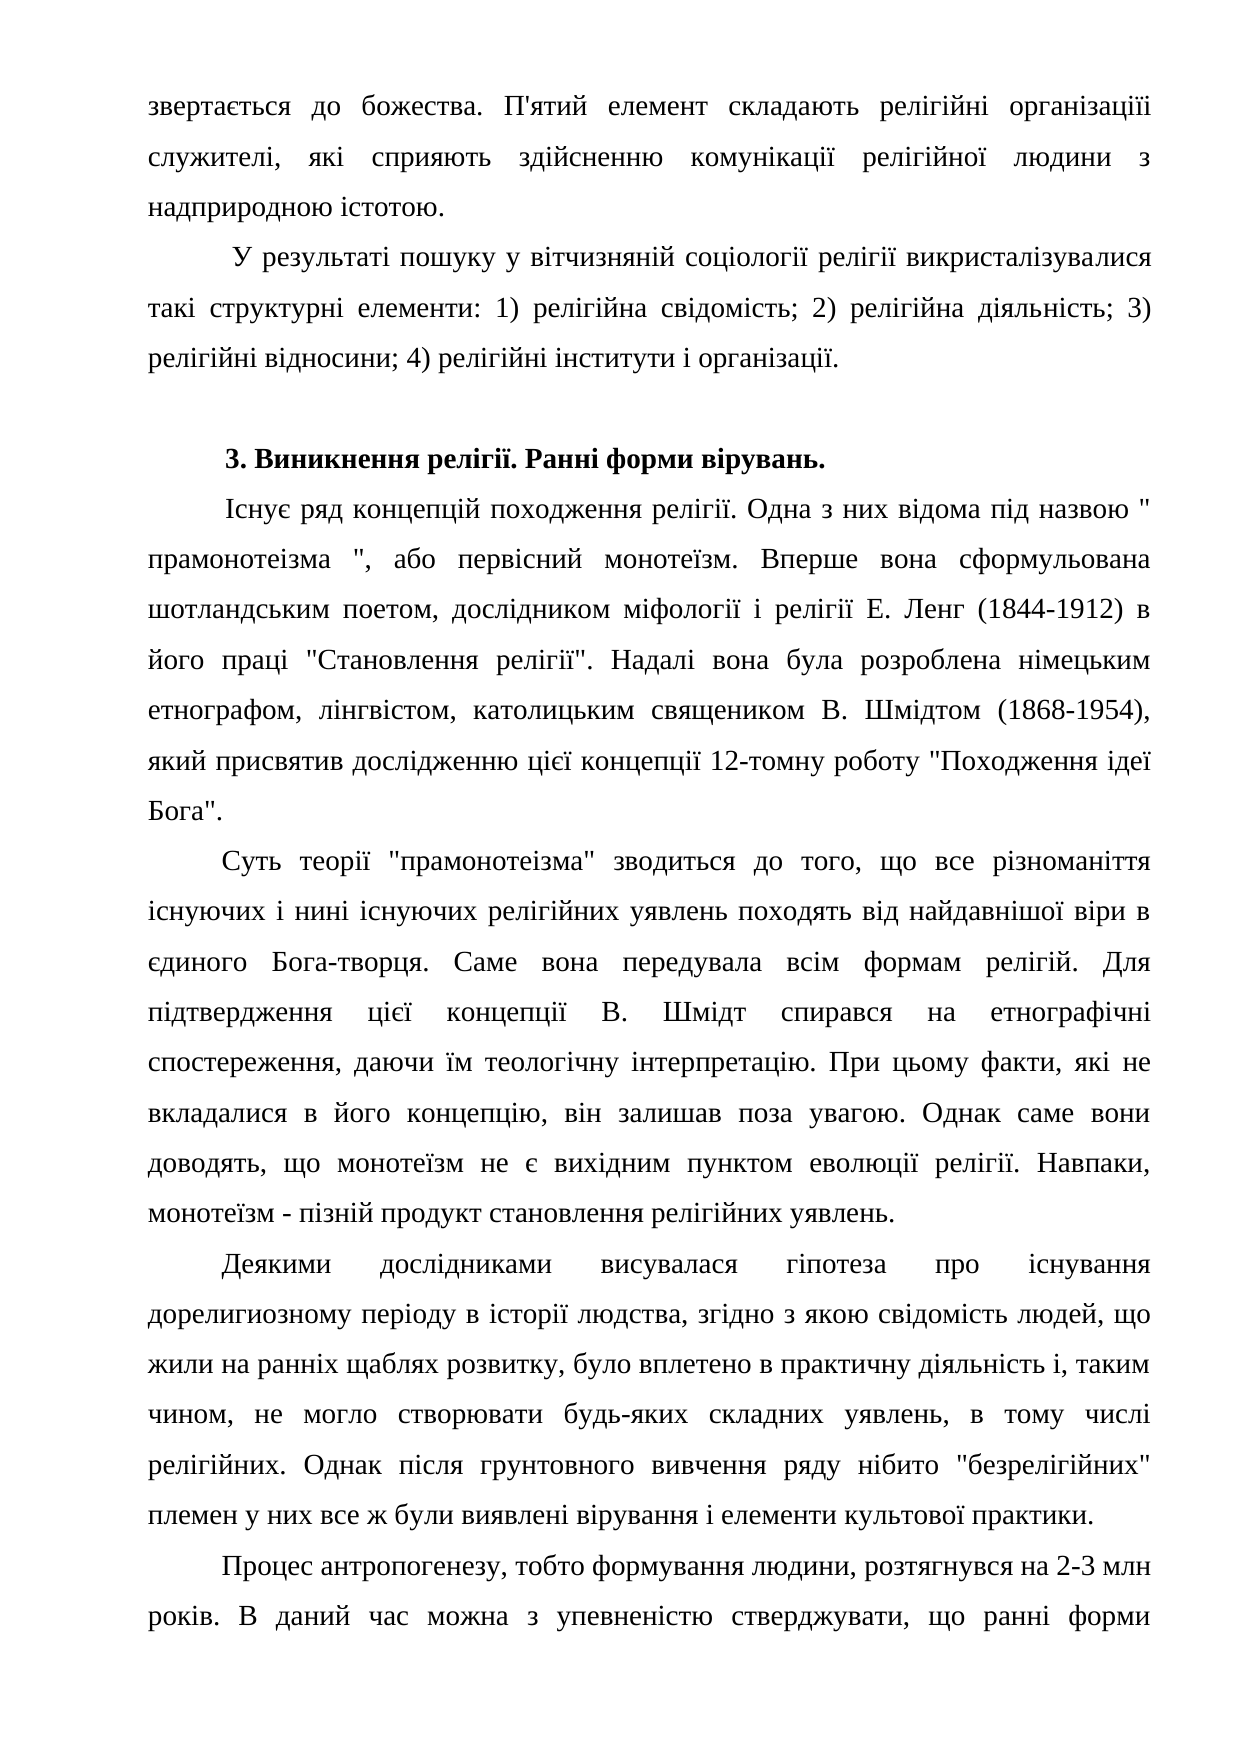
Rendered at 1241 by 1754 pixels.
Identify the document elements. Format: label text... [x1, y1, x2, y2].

text Суть теорії "прамонотеізма" зводиться до того, що все різноманіття існуючих і нині існуючих релігійних уявлень походять від найдавнішої віри в єдиного Бога-творця. Саме вона передувала всім формам релігій. Для підтвердження цієї концепції В. Шмідт спирався на етнографічні спостереження, даючи їм теологічну інтерпретацію. При цьому факти, які не вкладалися в його концепцію, він залишав поза увагою. Однак саме вони доводять, що монотеїзм не є вихідним пунктом еволюції релігії. Навпаки, монотеїзм - пізній продукт становлення релігійних уявлень. [148, 843, 1152, 1229]
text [148, 1548, 1152, 1631]
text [148, 88, 1152, 223]
text У результаті пошуку у вітчизняній соціології релігії викристалізувалися такі структурні елементи: 1) релігійна свідомість; 2) релігійна діяльність; 3) релігійні відносини; 4) релігійні інститути і організації. [148, 239, 1152, 374]
text 3. Виникнення релігії. Ранні форми вірувань. [148, 441, 1152, 474]
text Деякими дослідниками висувалася гіпотеза про існування дорелигиозному періоду в історії людства, згідно з якою свідомість людей, що жили на ранніх щаблях розвитку, було вплетено в практичну діяльність і, таким чином, не могло створювати будь-яких складних уявлень, в тому числі релігійних. Однак після грунтовного вивчення ряду нібито "безрелігійних" племен у них все ж були виявлені вірування і елементи культової практики. [148, 1246, 1152, 1531]
text Існує ряд концепцій походження релігії. Одна з них відома під назвою " прамонотеізма ", або первісний монотеїзм. Вперше вона сформульована шотландським поетом, дослідником міфології і релігії Е. Ленг (1844-1912) в його праці "Становлення релігії". Надалі вона була розроблена німецьким етнографом, лінгвістом, католицьким священиком В. Шмідтом (1868-1954), який присвятив дослідженню цієї концепції 12-томну роботу "Походження ідеї Бога". [148, 491, 1152, 826]
